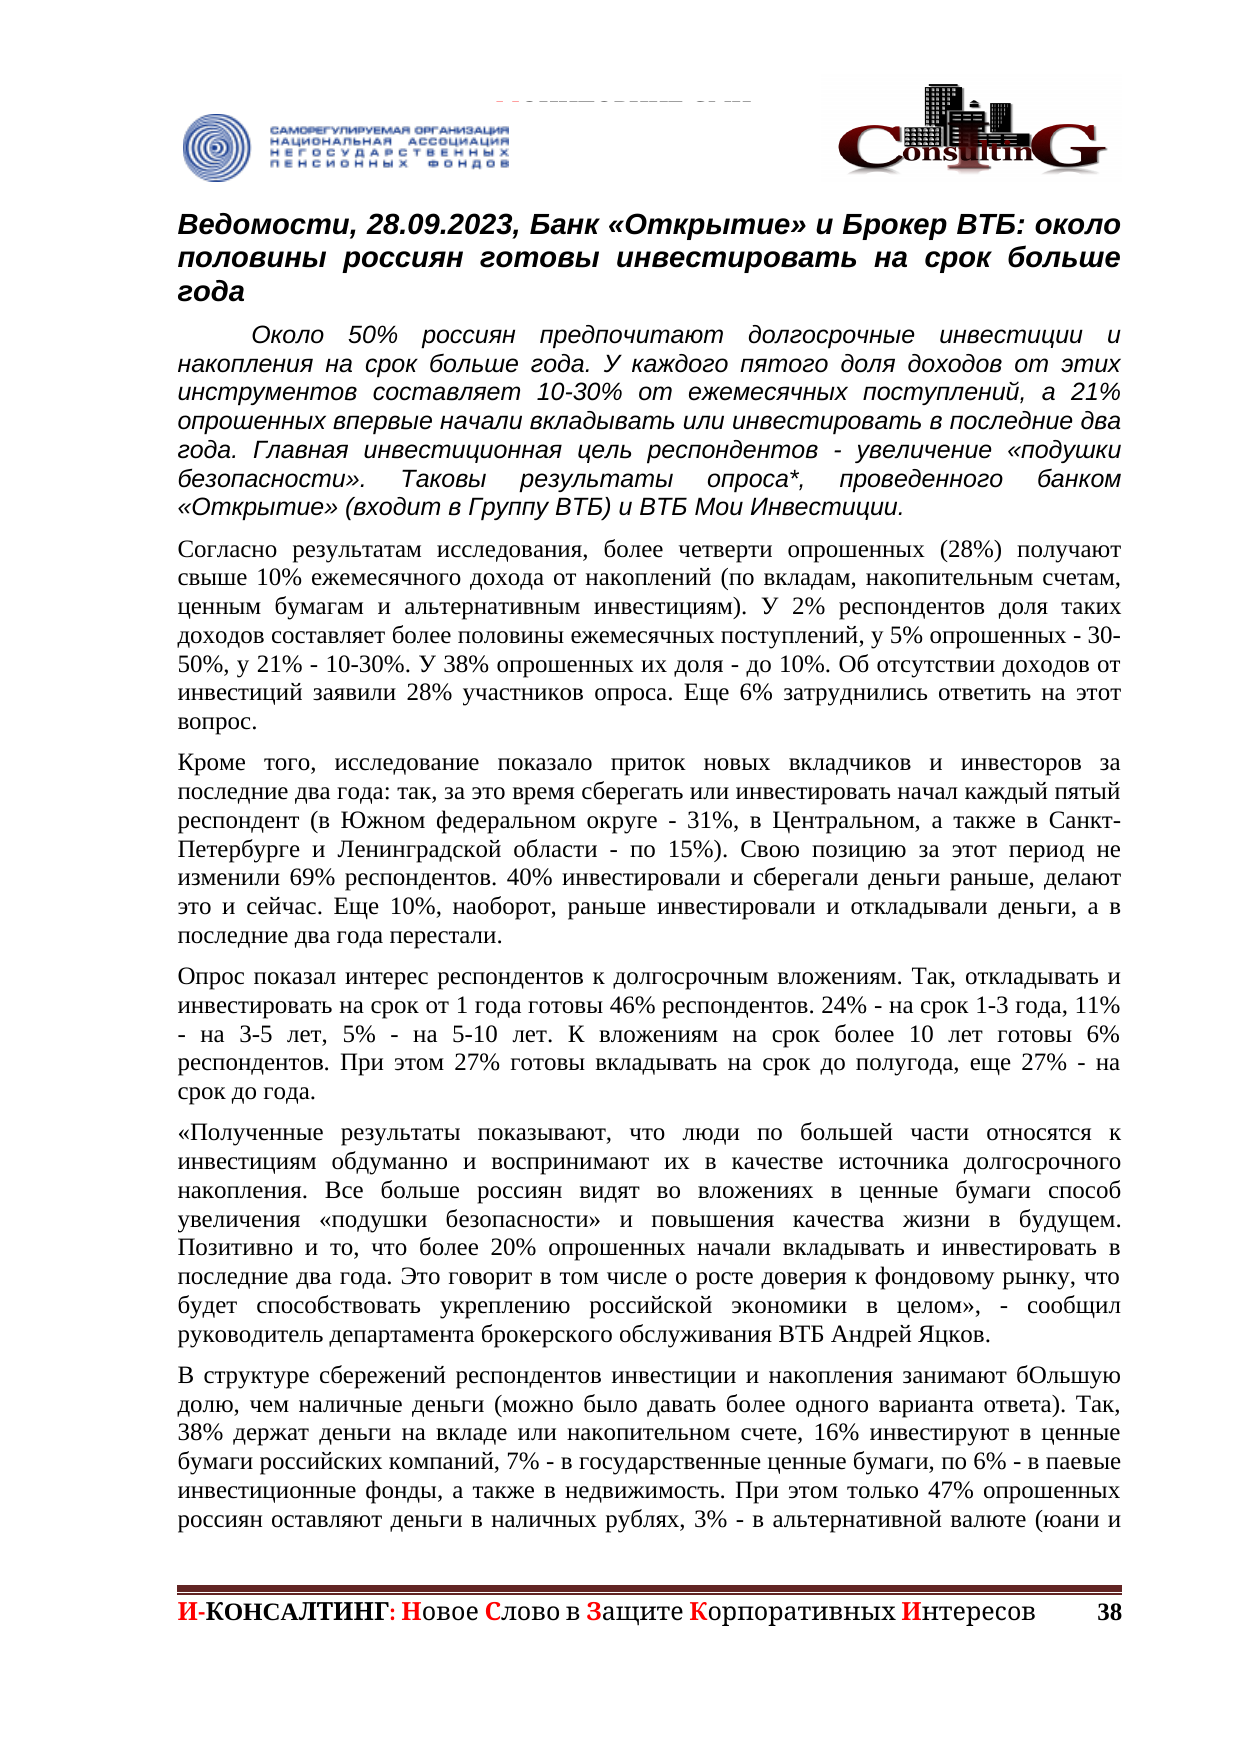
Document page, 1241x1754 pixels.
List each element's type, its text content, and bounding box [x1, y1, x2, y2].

picture [183, 114, 509, 182]
subtitle Около 50% россиян предпочитают долгосрочные инвестиции и накопления на срок больше года. У каждого пятого доля доходов от этих инструментов составляет 10-30% от ежемесячных поступлений, а 21% опрошенных впервые начали вкладывать или инвестировать в последние два года. Главная инвестиционная цель респондентов - увеличение «подушки безопасности». Таковы результаты опроса*, проведенного банком «Открытие» (входит в Группу ВТБ) и ВТБ Мои Инвестиции. [177, 320, 1122, 521]
picture [821, 73, 1122, 182]
text Кроме того, исследование показало приток новых вкладчиков и инвесторов за последние два года: так, за это время сберегать или инвестировать начал каждый пятый респондент (в Южном федеральном округе - 31%, в Центральном, а также в Санкт-Петербурге и Ленинградской области - по 15%). Свою позицию за этот период не изменили 69% респондентов. 40% инвестировали и сберегали деньги раньше, делают это и сейчас. Еще 10%, наоборот, раньше инвестировали и откладывали деньги, а в последние два года перестали. [177, 747, 1122, 949]
text Согласно результатам исследования, более четверти опрошенных (28%) получают свыше 10% ежемесячного дохода от накоплений (по вкладам, накопительным счетам, ценным бумагам и альтернативным инвестициям). У 2% респондентов доля таких доходов составляет более половины ежемесячных поступлений, у 5% опрошенных - 30-50%, у 21% - 10-30%. У 38% опрошенных их доля - до 10%. Об отсутствии доходов от инвестиций заявили 28% участников опроса. Еще 6% затруднились ответить на этот вопрос. [177, 534, 1122, 735]
text «Полученные результаты показывают, что люди по большей части относятся к инвестициям обдуманно и воспринимают их в качестве источника долгосрочного накопления. Все больше россиян видят во вложениях в ценные бумаги способ увеличения «подушки безопасности» и повышения качества жизни в будущем. Позитивно и то, что более 20% опрошенных начали вкладывать и инвестировать в последние два года. Это говорит в том числе о росте доверия к фондовому рынку, что будет способствовать укреплению российской экономики в целом», - сообщил руководитель департамента брокерского обслуживания ВТБ Андрей Яцков. [177, 1117, 1122, 1347]
subtitle Ведомости, 28.09.2023, Банк «Открытие» и Брокер ВТБ: около половины россиян готовы инвестировать на срок больше года [177, 207, 1122, 307]
text Опрос показал интерес респондентов к долгосрочным вложениям. Так, откладывать и инвестировать на срок от 1 года готовы 46% респондентов. 24% - на срок 1-3 года, 11% - на 3-5 лет, 5% - на 5-10 лет. К вложениям на срок более 10 лет готовы 6% респондентов. При этом 27% готовы вкладывать на срок до полугода, еще 27% - на срок до года. [177, 961, 1122, 1105]
